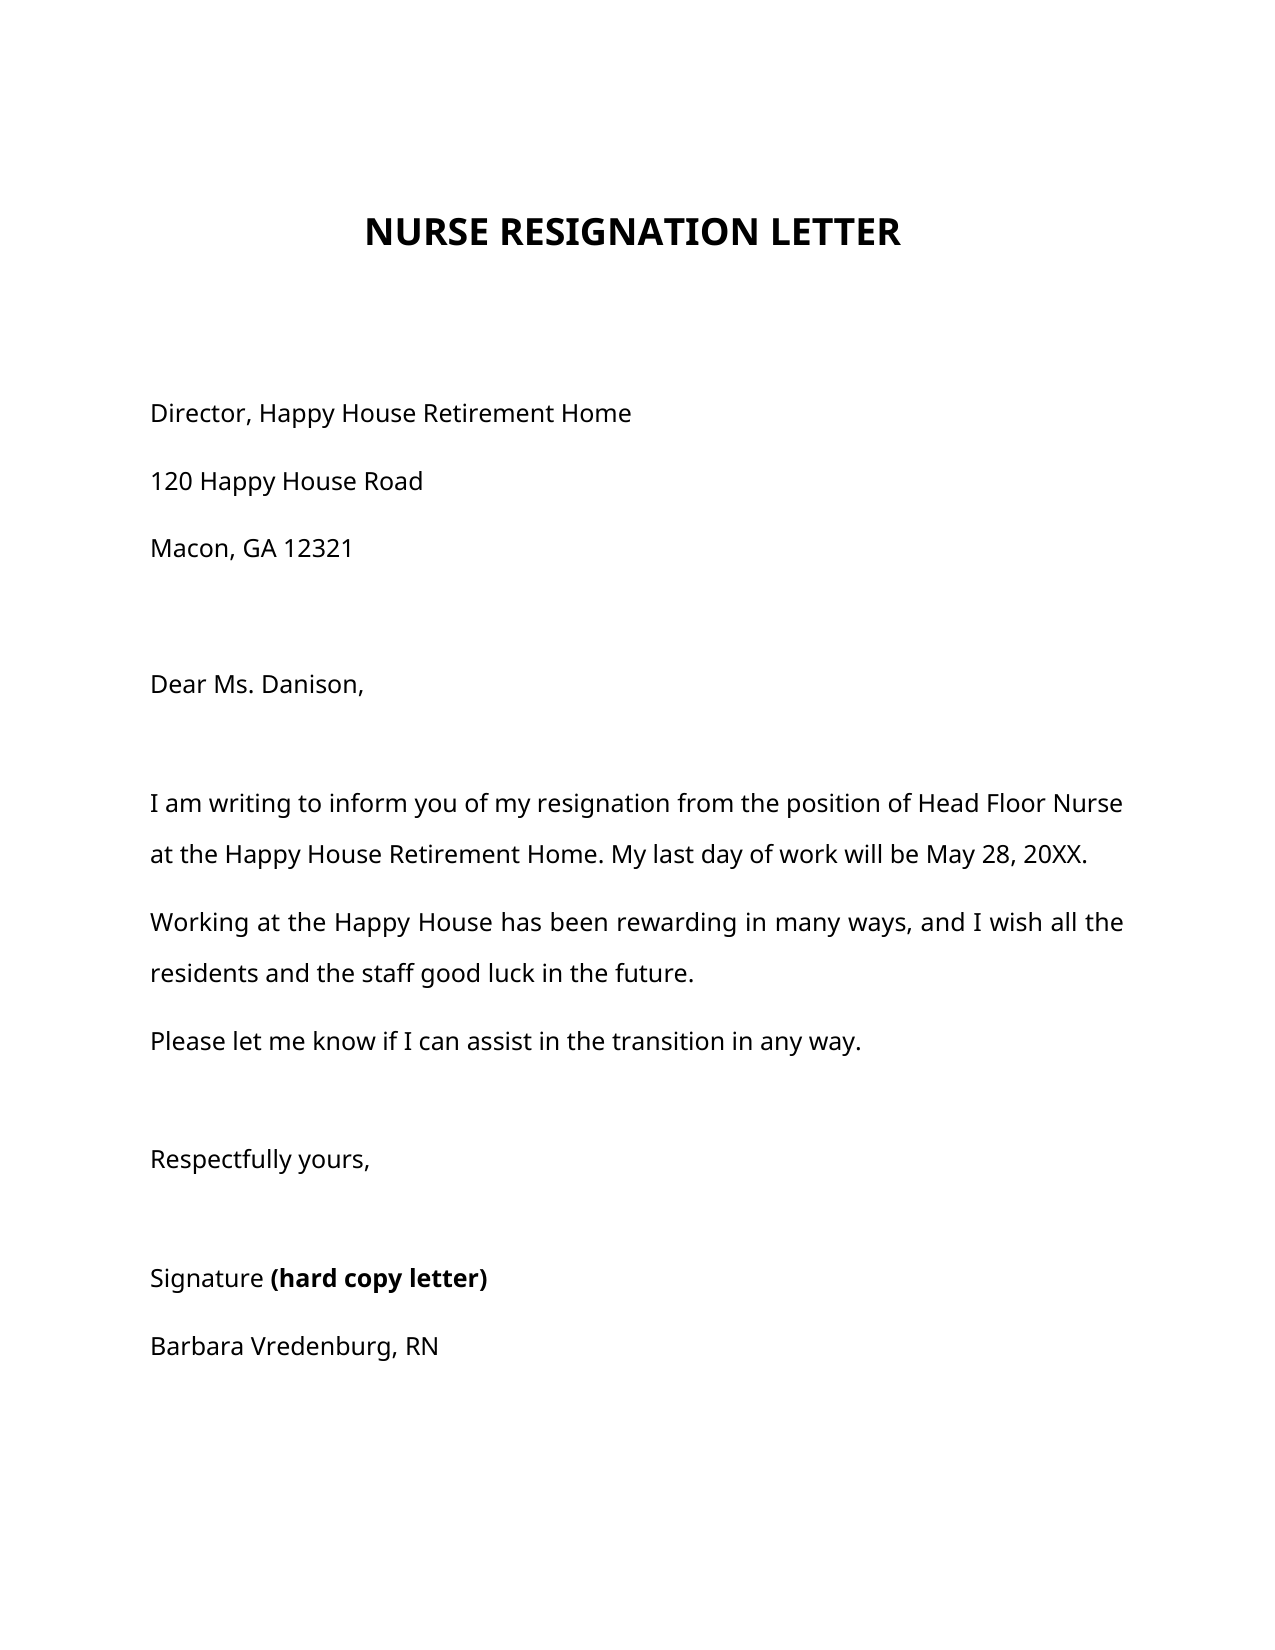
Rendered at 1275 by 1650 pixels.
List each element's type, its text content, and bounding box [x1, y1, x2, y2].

text I am writing to inform you of my resignation from the position of Head Floor Nurse at the Happy House Retirement Home. My last day of work will be May 28, 20XX. [150, 734, 1125, 871]
text Working at the Happy House has been rewarding in many ways, and I wish all the residents and the staff good luck in the future. [150, 904, 1125, 989]
text Barbara Vredenburg, RN [150, 1328, 1125, 1362]
text Director, Happy House Retirement Home [150, 344, 1125, 430]
text Dear Ms. Danison, [150, 616, 1125, 701]
text Signature (hard copy letter) [150, 1209, 1125, 1295]
text NURSE RESIGNATION LETTER [150, 150, 1125, 256]
text Macon, GA 12321 [150, 531, 1125, 565]
text Please let me know if I can assist in the transition in any way. [150, 1023, 1125, 1057]
text 120 Happy House Road [150, 463, 1125, 497]
text Respectfully yours, [150, 1091, 1125, 1176]
